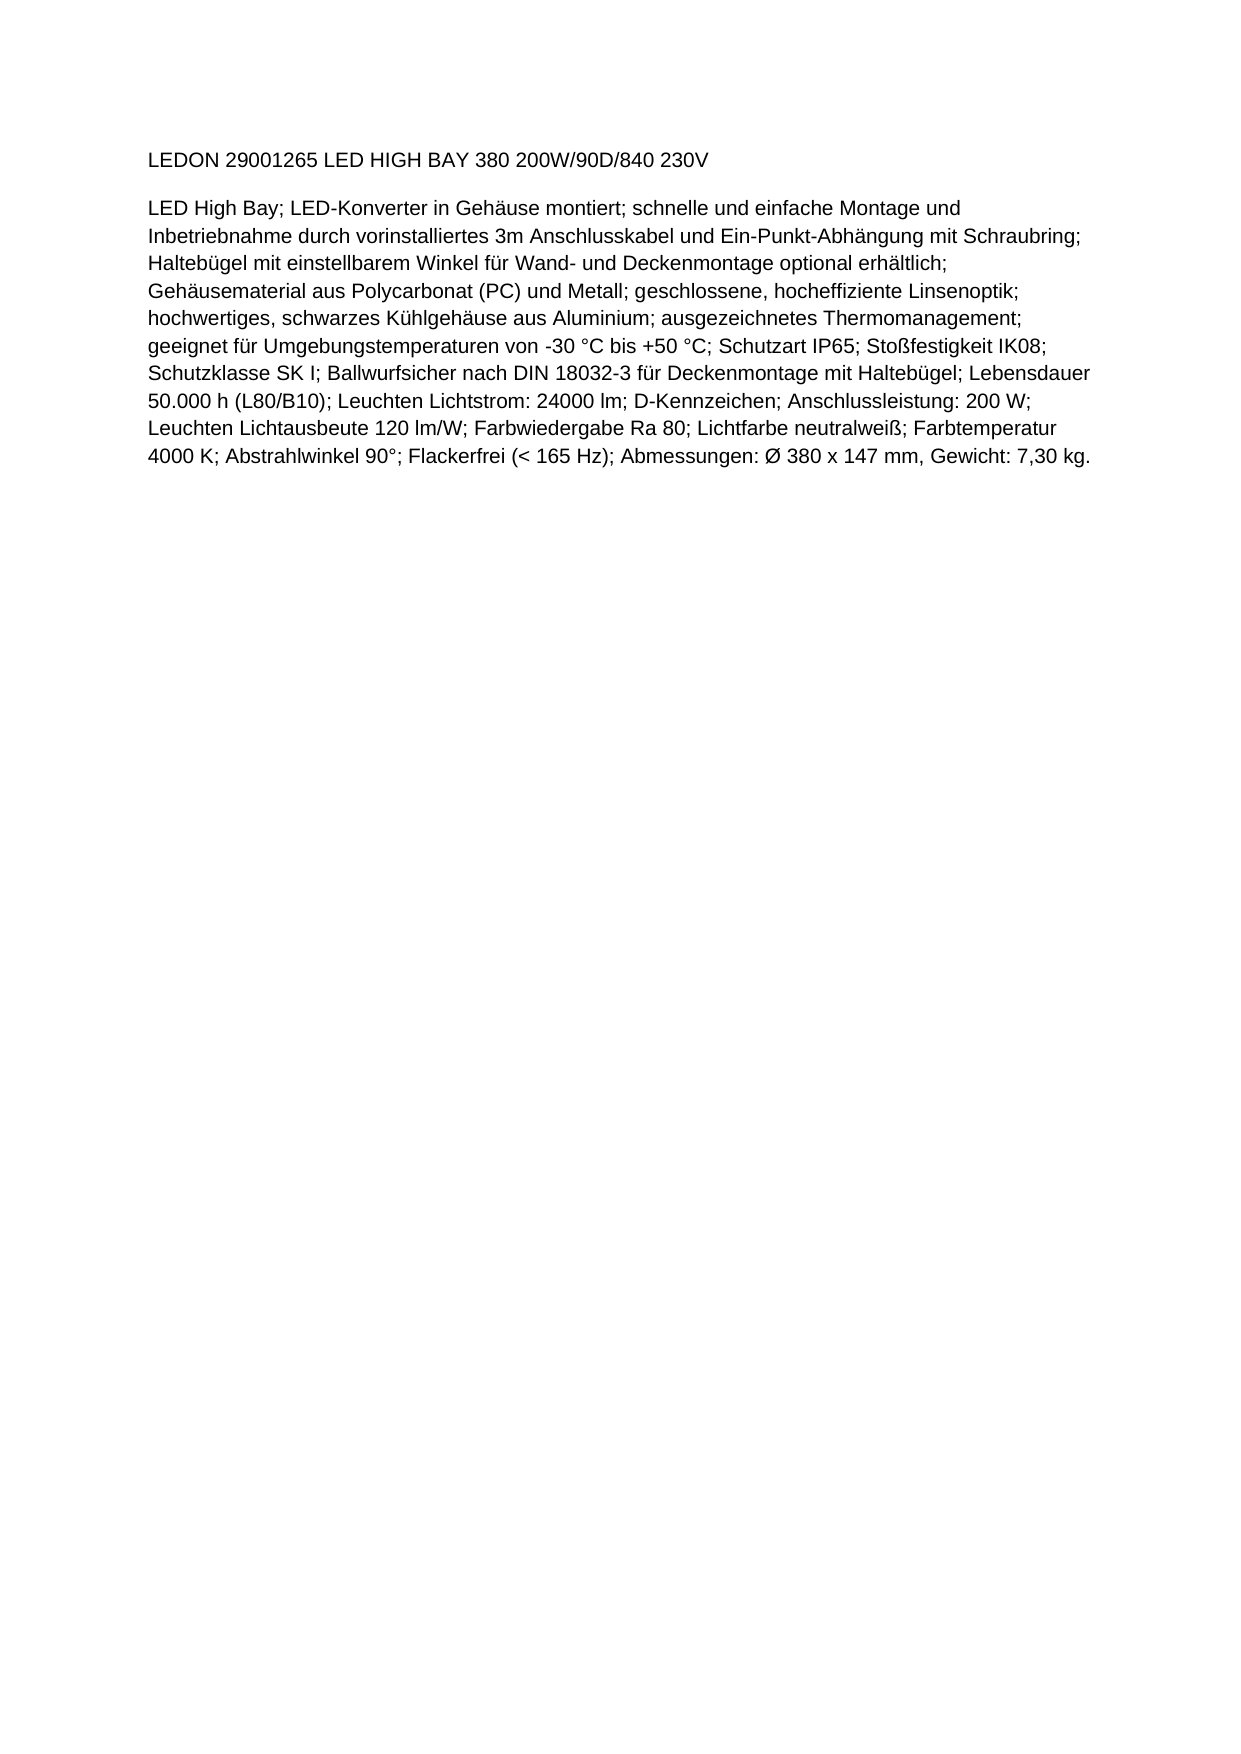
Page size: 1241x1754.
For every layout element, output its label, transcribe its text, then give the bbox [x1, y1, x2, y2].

text LED High Bay; LED-Konverter in Gehäuse montiert; schnelle und einfache Montage und Inbetriebnahme durch vorinstalliertes 3m Anschlusskabel und Ein-Punkt-Abhängung mit Schraubring; Haltebügel mit einstellbarem Winkel für Wand- und Deckenmontage optional erhältlich; Gehäusematerial aus Polycarbonat (PC) und Metall; geschlossene, hocheffiziente Linsenoptik; hochwertiges, schwarzes Kühlgehäuse aus Aluminium; ausgezeichnetes Thermomanagement; geeignet für Umgebungstemperaturen von -30 °C bis +50 °C; Schutzart IP65; Stoßfestigkeit IK08; Schutzklasse SK I; Ballwurfsicher nach DIN 18032-3 für Deckenmontage mit Haltebügel; Lebensdauer 50.000 h (L80/B10); Leuchten Lichtstrom: 24000 lm; D-Kennzeichen; Anschlussleistung: 200 W; Leuchten Lichtausbeute 120 lm/W; Farbwiedergabe Ra 80; Lichtfarbe neutralweiß; Farbtemperatur 4000 K; Abstrahlwinkel 90°; Flackerfrei (< 165 Hz); Abmessungen: Ø 380 x 147 mm, Gewicht: 7,30 kg. [148, 196, 1093, 467]
text LEDON 29001265 LED HIGH BAY 380 200W/90D/840 230V [148, 148, 1093, 172]
